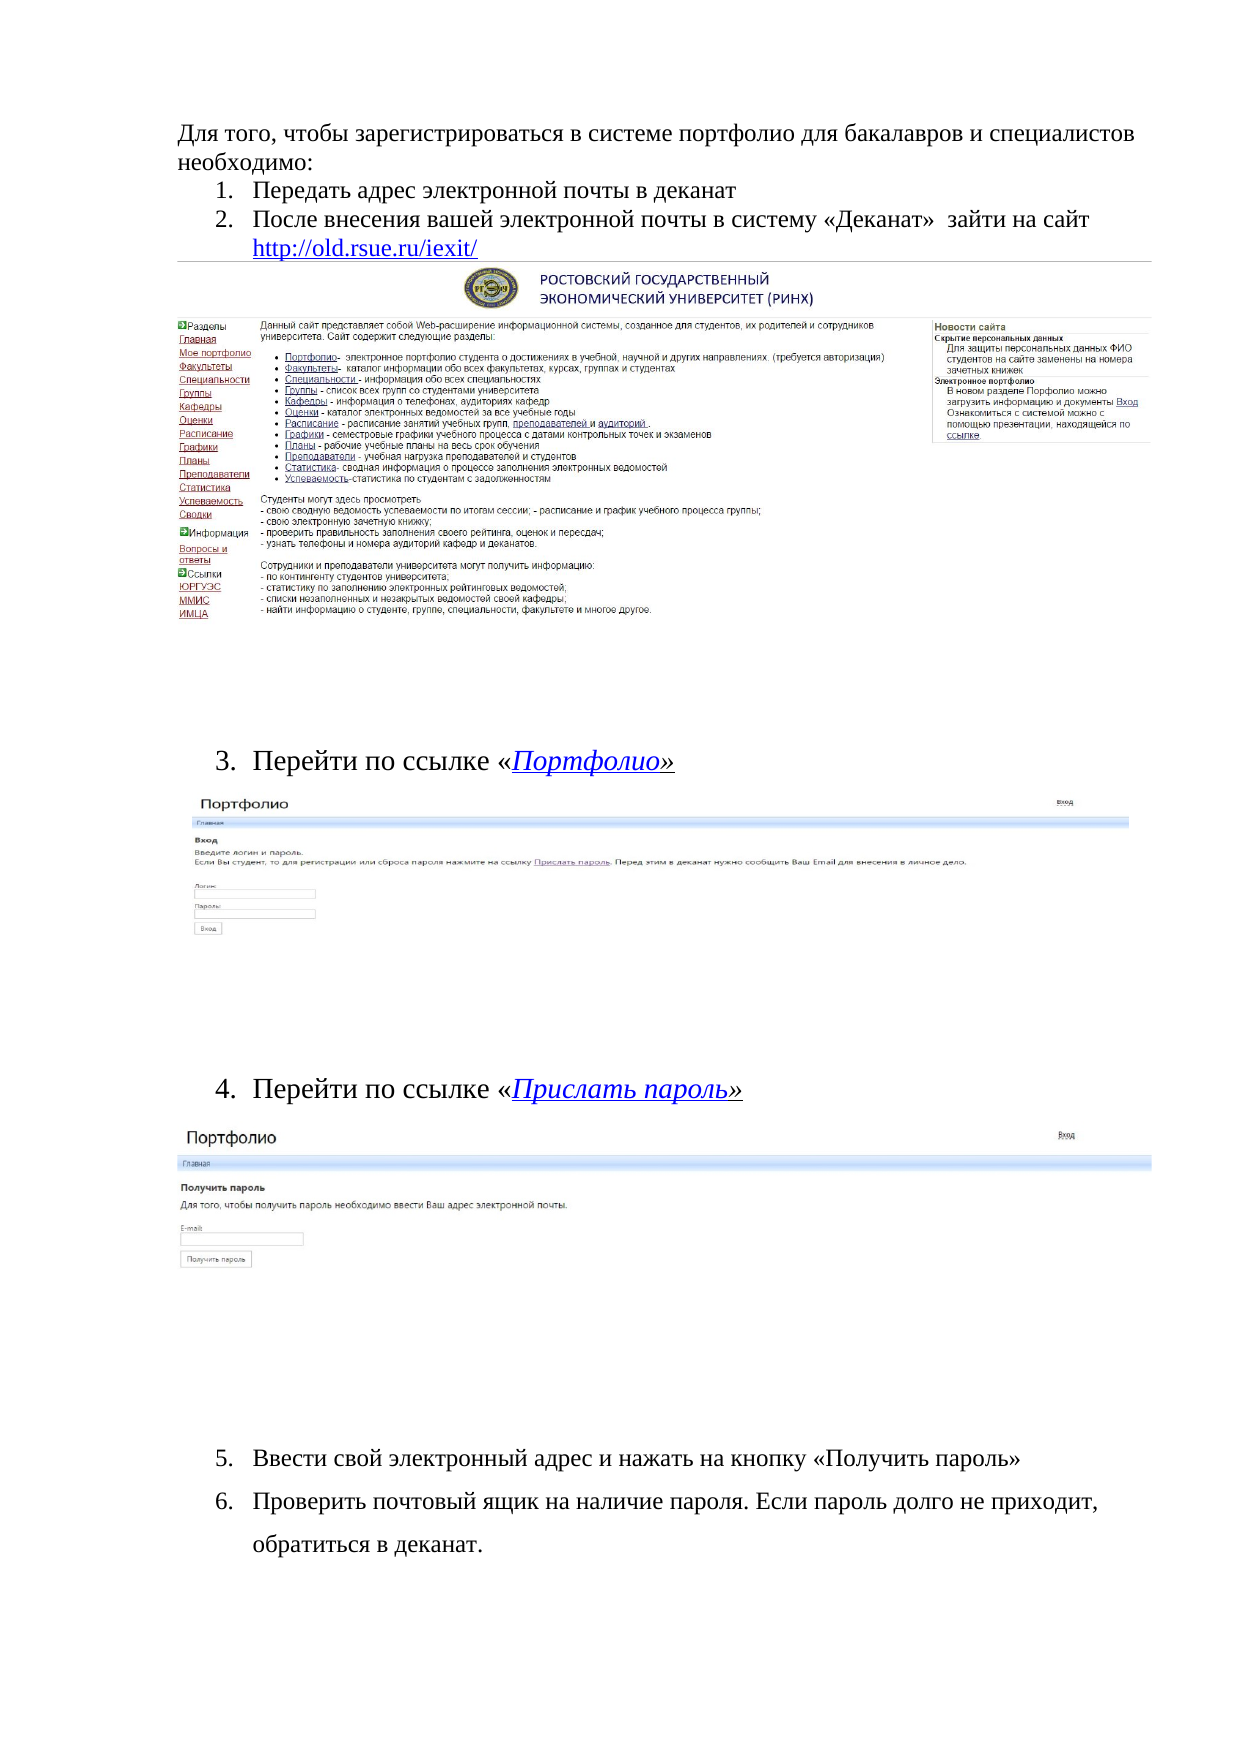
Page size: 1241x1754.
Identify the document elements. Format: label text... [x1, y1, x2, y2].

list Перейти по ссылке «Прислать пароль» [215, 1071, 1152, 1104]
picture [177, 261, 1152, 729]
list Ввести свой электронный адрес и нажать на кнопку «Получить пароль» [215, 1443, 1152, 1471]
picture [192, 792, 1129, 1057]
text Для того, чтобы зарегистрироваться в системе портфолио для бакалавров и специалистов необходимо: [177, 118, 1152, 176]
picture [177, 1121, 1152, 1429]
list Перейти по ссылке «Портфолио» [215, 743, 1152, 776]
list После внесения вашей электронной почты в систему «Деканат» зайти на сайт http://old.rsue.ru/iexit/ [215, 204, 1152, 261]
list Передать адрес электронной почты в деканат [215, 176, 1152, 204]
list Проверить почтовый ящик на наличие пароля. Если пароль долго не приходит, обратиться в деканат. [215, 1486, 1152, 1558]
